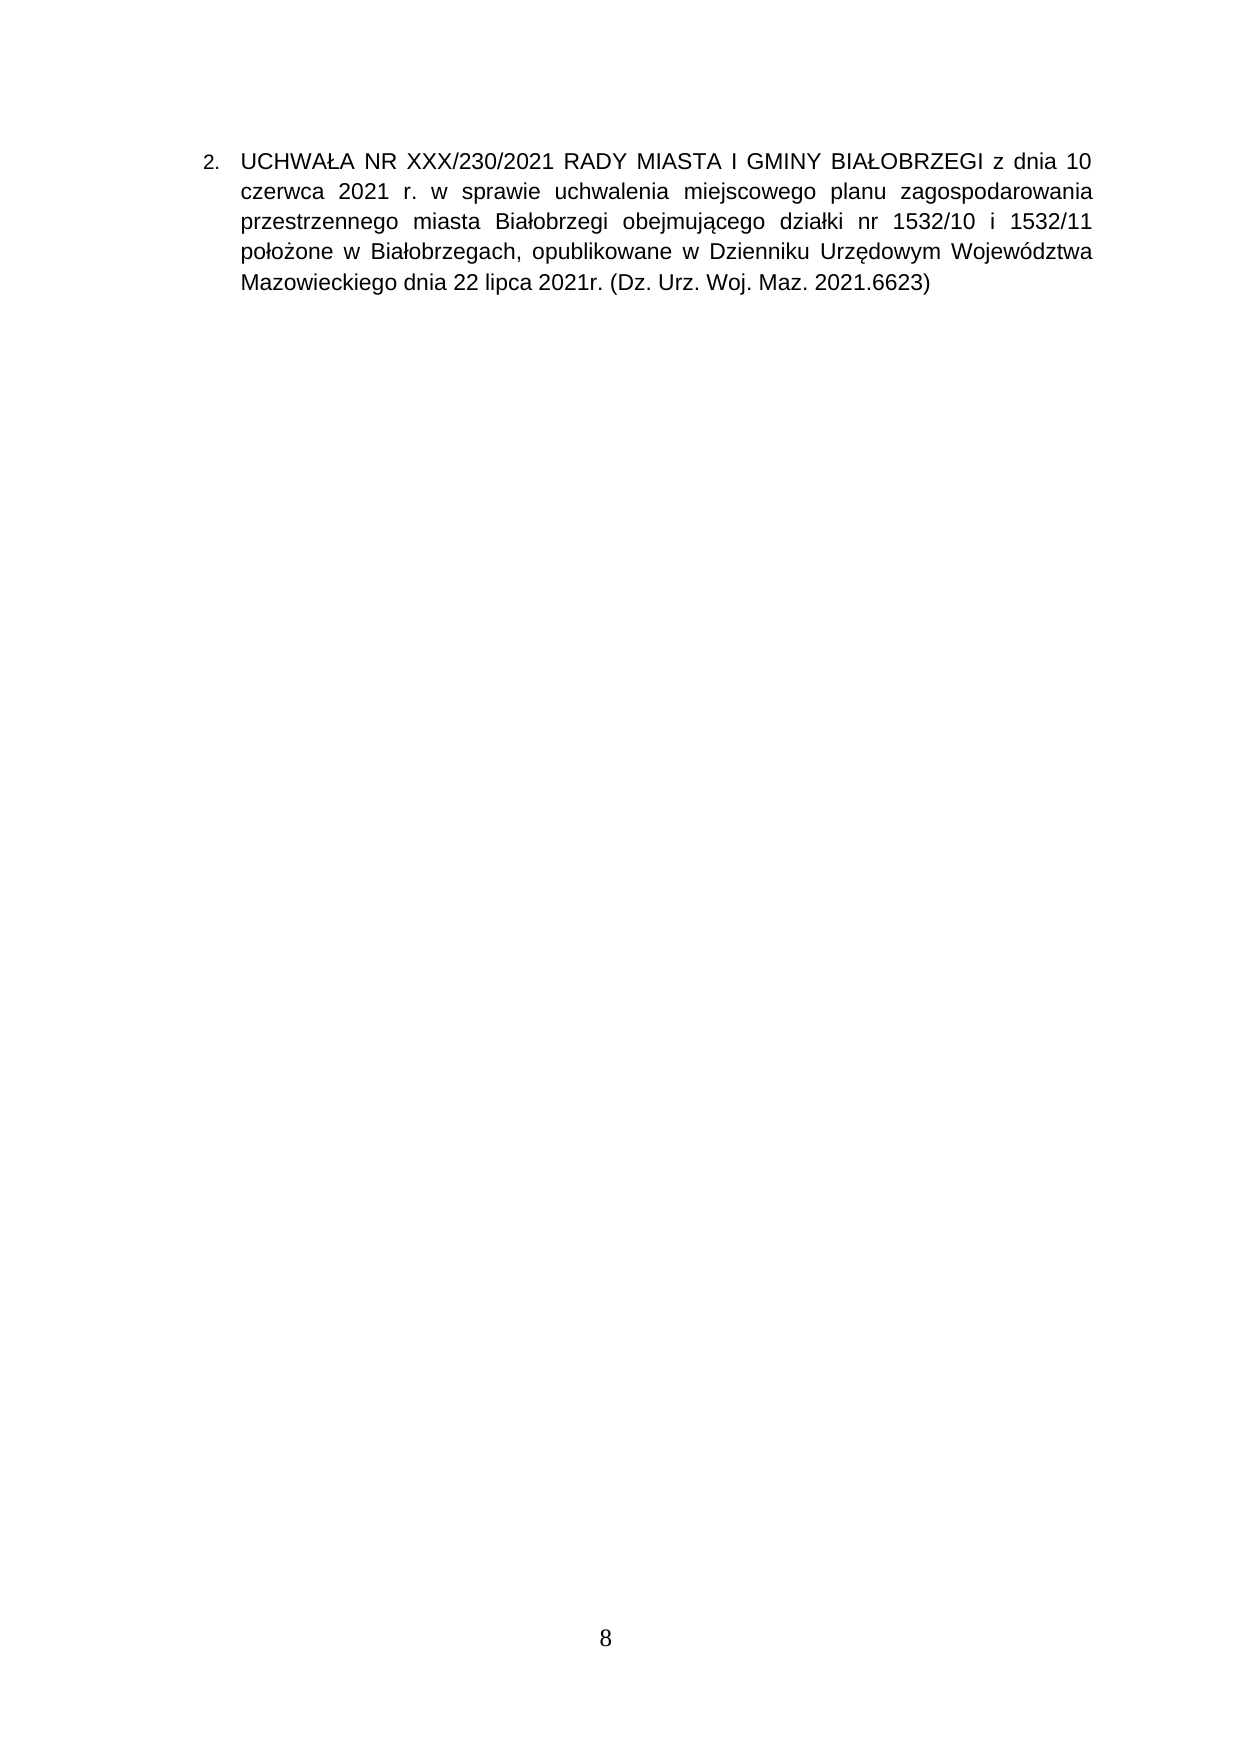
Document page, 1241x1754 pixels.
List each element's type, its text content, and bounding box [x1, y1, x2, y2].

list UCHWAŁA NR XXX/230/2021 RADY MIASTA I GMINY BIAŁOBRZEGI z dnia 10 czerwca 2021 r. w sprawie uchwalenia miejscowego planu zagospodarowania przestrzennego miasta Białobrzegi obejmującego działki nr 1532/10 i 1532/11 położone w Białobrzegach, opublikowane w Dzienniku Urzędowym Województwa Mazowieckiego dnia 22 lipca 2021r. (Dz. Urz. Woj. Maz. 2021.6623) [203, 148, 1093, 295]
